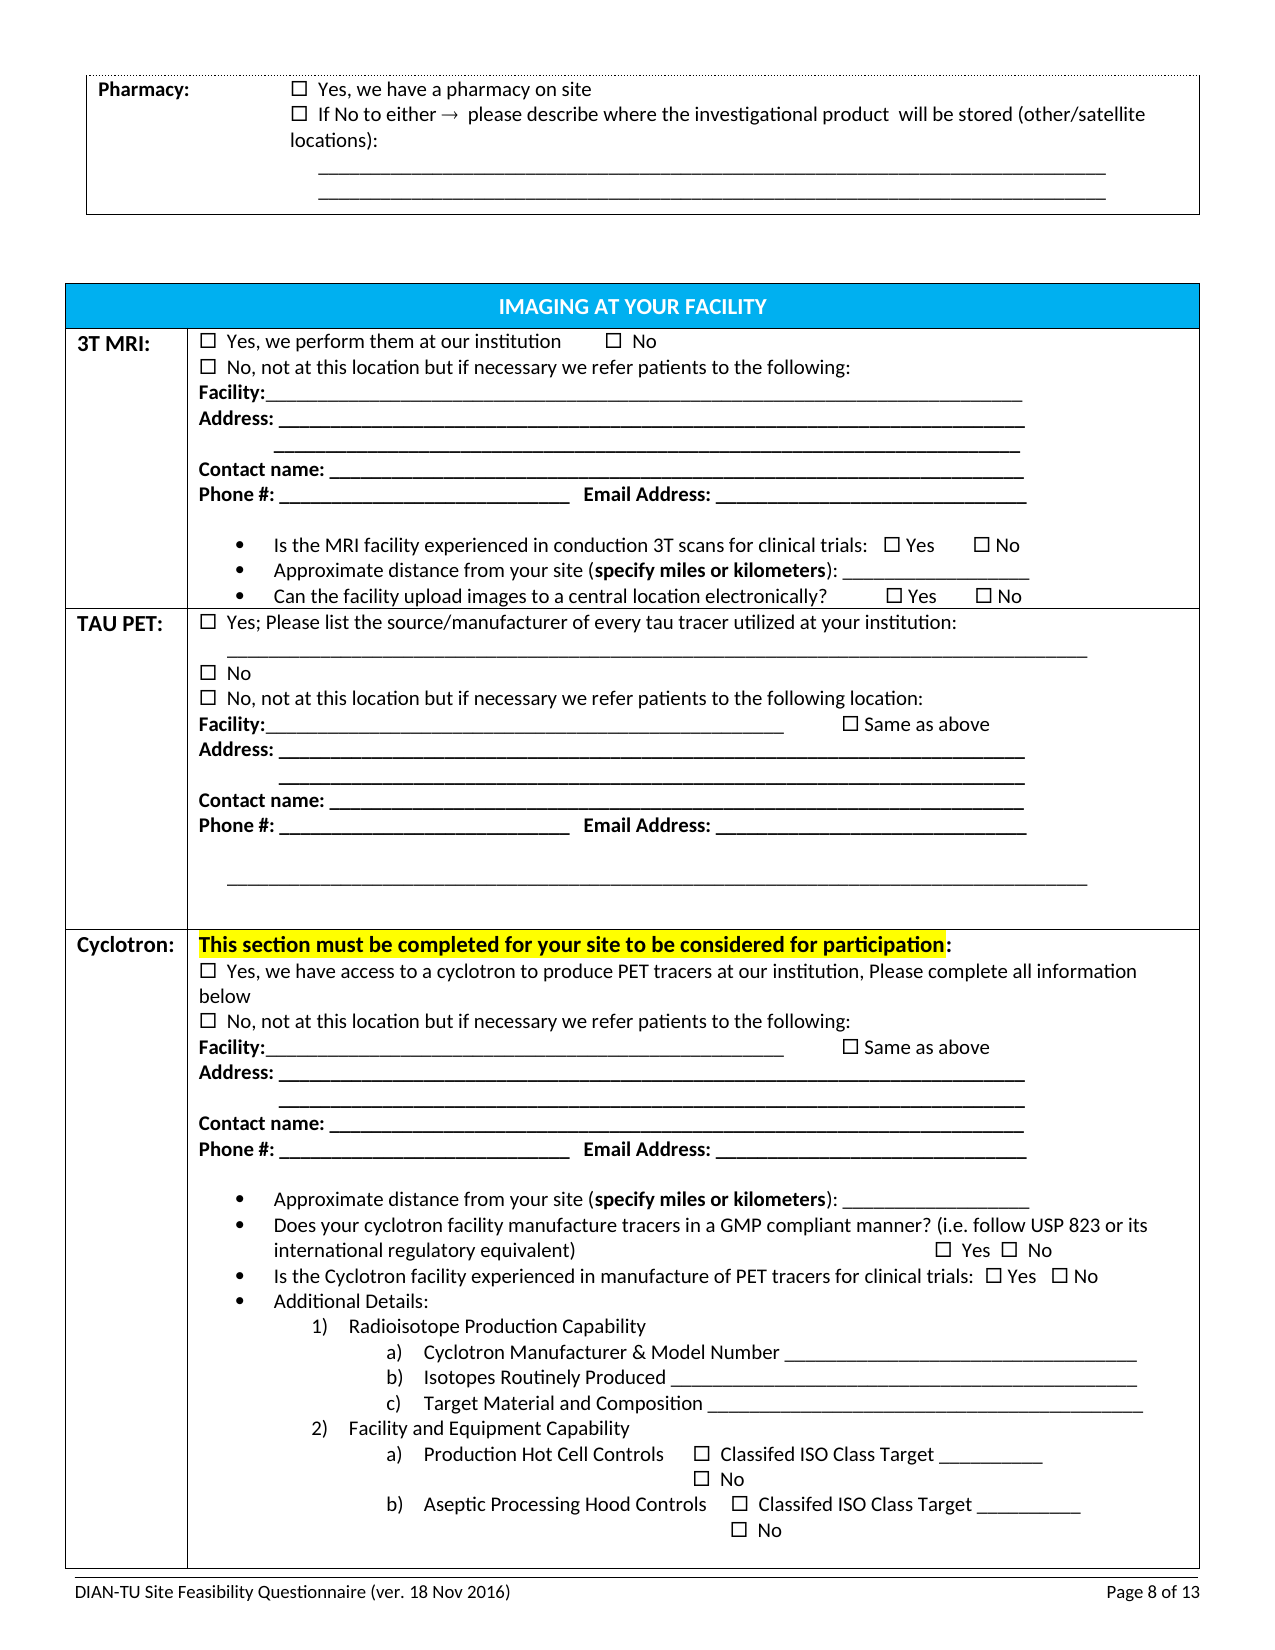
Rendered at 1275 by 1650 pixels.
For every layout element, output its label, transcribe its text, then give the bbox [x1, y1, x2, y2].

table_cell TAU PET: [66, 609, 187, 929]
table_cell Yes; Please list the source/manufacturer of every tau tracer utilized at your institution: ___________________________________________________________________________________ No No, not at this location but if necessary we refer patients to the following location: Facility:__________________________________________________ Same as above Address: ________________________________________________________________________ ________________________________________________________________________ Contact name: ___________________________________________________________________ Phone #: ____________________________ Email Address: ______________________________ ___________________________________________________________________________________ [188, 609, 1199, 929]
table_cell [188, 930, 1199, 1568]
table_cell 3T MRI: [66, 329, 187, 608]
table_cell Yes, we perform them at our institution No No, not at this location but if necessary we refer patients to the following: Facility:_________________________________________________________________________ Address: ________________________________________________________________________ ________________________________________________________________________ Contact name: ___________________________________________________________________ Phone #: ____________________________ Email Address: ______________________________ Is the MRI facility experienced in conduction 3T scans for clinical trials: Yes No Approximate distance from your site (specify miles or kilometers): __________________ Can the facility upload images to a central location electronically? Yes No [188, 329, 1199, 608]
table_cell Pharmacy: [87, 75, 279, 214]
table_cell Yes, we have a pharmacy on site If No to either please describe where the investigational product will be stored (other/satellite locations): ____________________________________________________________________________ ____________________________________________________________________________ [279, 75, 1199, 214]
table_header IMAGING AT YOUR FACILITY [66, 284, 1199, 328]
table_cell Cyclotron: [66, 930, 187, 1568]
